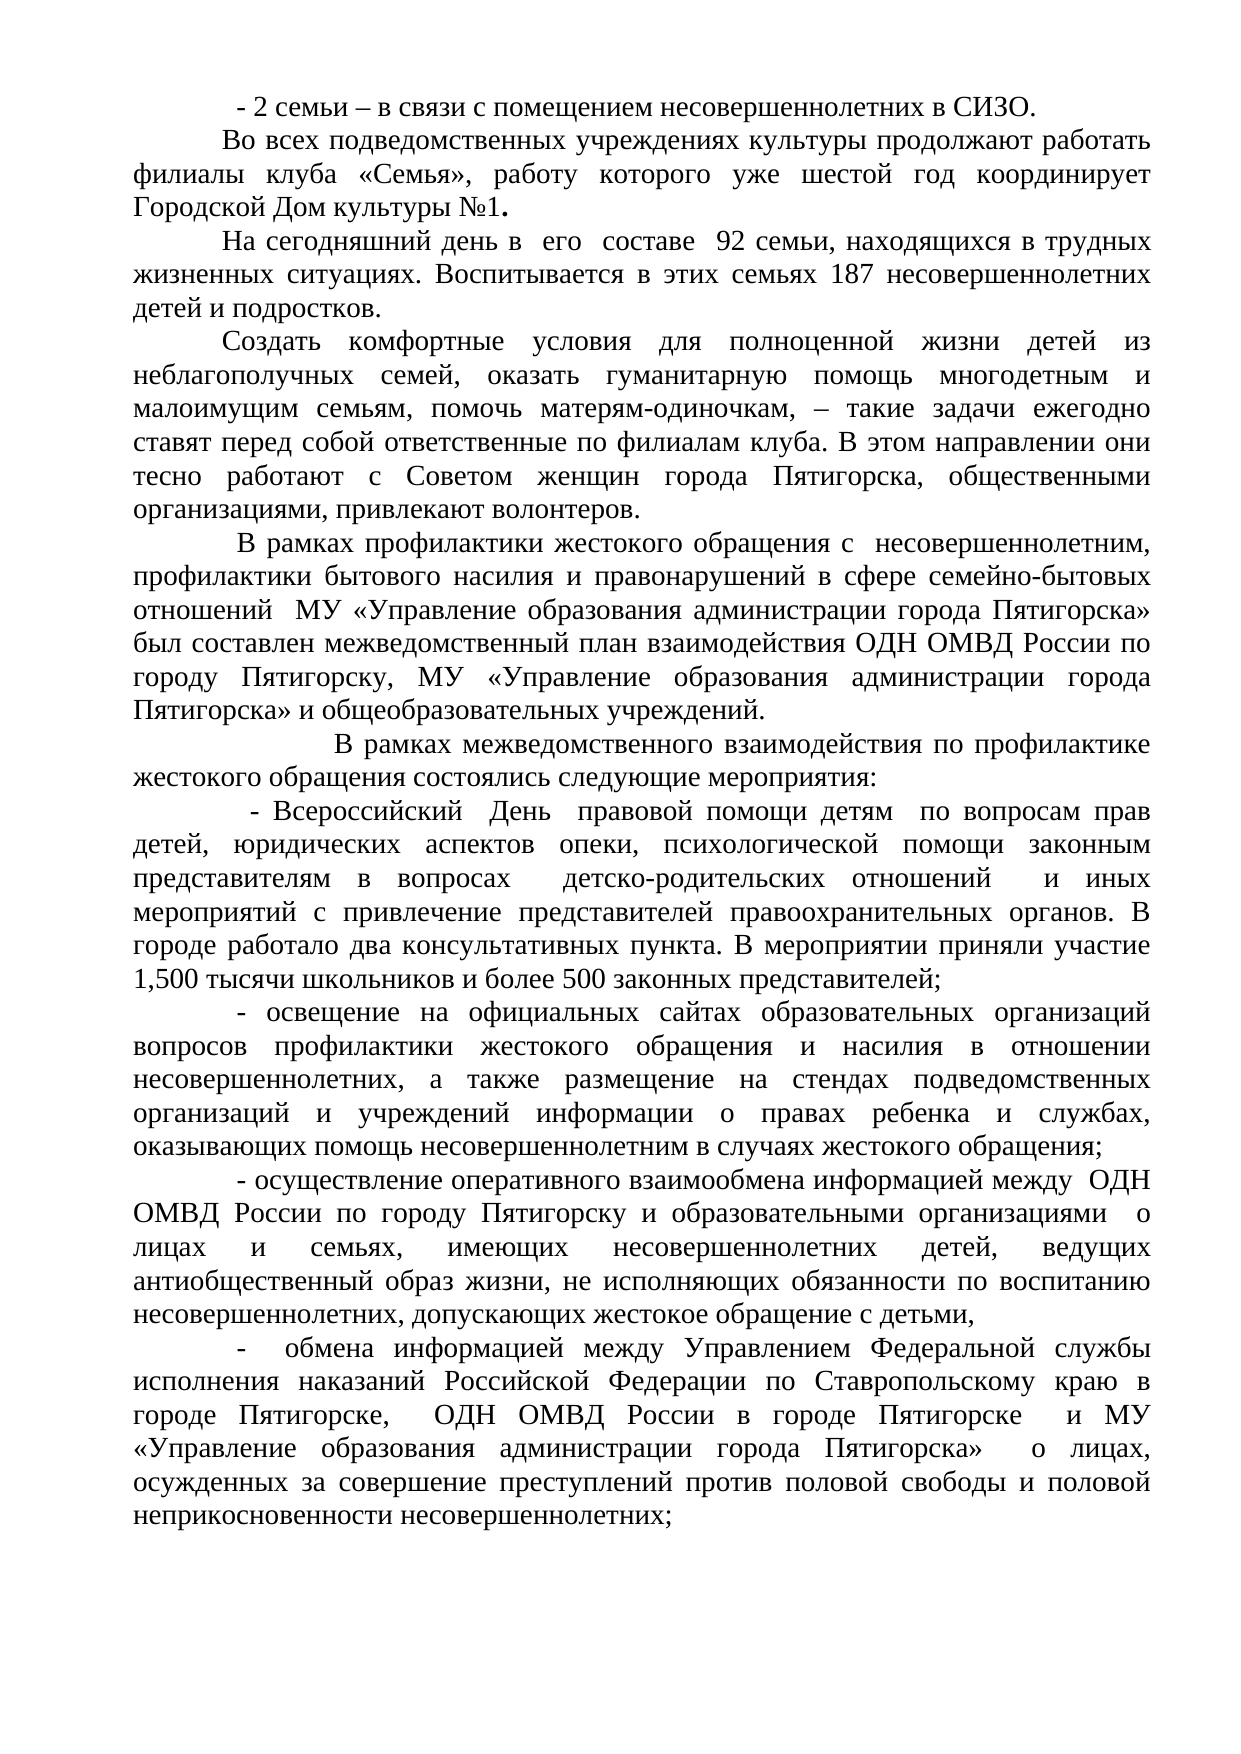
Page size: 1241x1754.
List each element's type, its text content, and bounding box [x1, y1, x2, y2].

text - осуществление оперативного взаимообмена информацией между ОДН ОМВД России по городу Пятигорску и образовательными организациями о лицах и семьях, имеющих несовершеннолетних детей, ведущих антиобщественный образ жизни, не исполняющих обязанности по воспитанию несовершеннолетних, допускающих жестокое обращение с детьми, [133, 1162, 1152, 1330]
text - обмена информацией между Управлением Федеральной службы исполнения наказаний Российской Федерации по Ставропольскому краю в городе Пятигорске, ОДН ОМВД России в городе Пятигорске и МУ «Управление образования администрации города Пятигорска» о лицах, осужденных за совершение преступлений против половой свободы и половой неприкосновенности несовершеннолетних; [133, 1330, 1152, 1531]
text Во всех подведомственных учреждениях культуры продолжают работать филиалы клуба «Семья», работу которого уже шестой год координирует Городской Дом культуры №1. [133, 122, 1152, 223]
text На сегодняшний день в его составе 92 семьи, находящихся в трудных жизненных ситуациях. Воспитывается в этих семьях 187 несовершеннолетних детей и подростков. [133, 223, 1152, 323]
text - 2 семьи – в связи с помещением несовершеннолетних в СИЗО. [133, 89, 1152, 122]
text В рамках профилактики жестокого обращения с несовершеннолетним, профилактики бытового насилия и правонарушений в сфере семейно-бытовых отношений МУ «Управление образования администрации города Пятигорска» был составлен межведомственный план взаимодействия ОДН ОМВД России по городу Пятигорску, МУ «Управление образования администрации города Пятигорска» и общеобразовательных учреждений. [133, 525, 1152, 726]
text Создать комфортные условия для полноценной жизни детей из неблагополучных семей, оказать гуманитарную помощь многодетным и малоимущим семьям, помочь матерям-одиночкам, – такие задачи ежегодно ставят перед собой ответственные по филиалам клуба. В этом направлении они тесно работают с Советом женщин города Пятигорска, общественными организациями, привлекают волонтеров. [133, 323, 1152, 525]
text В рамках межведомственного взаимодействия по профилактике жестокого обращения состоялись следующие мероприятия: [133, 726, 1152, 793]
text - Всероссийский День правовой помощи детям по вопросам прав детей, юридических аспектов опеки, психологической помощи законным представителям в вопросах детско-родительских отношений и иных мероприятий с привлечение представителей правоохранительных органов. В городе работало два консультативных пункта. В мероприятии приняли участие 1,500 тысячи школьников и более 500 законных представителей; [133, 793, 1152, 994]
text - освещение на официальных сайтах образовательных организаций вопросов профилактики жестокого обращения и насилия в отношении несовершеннолетних, а также размещение на стендах подведомственных организаций и учреждений информации о правах ребенка и службах, оказывающих помощь несовершеннолетним в случаях жестокого обращения; [133, 994, 1152, 1162]
